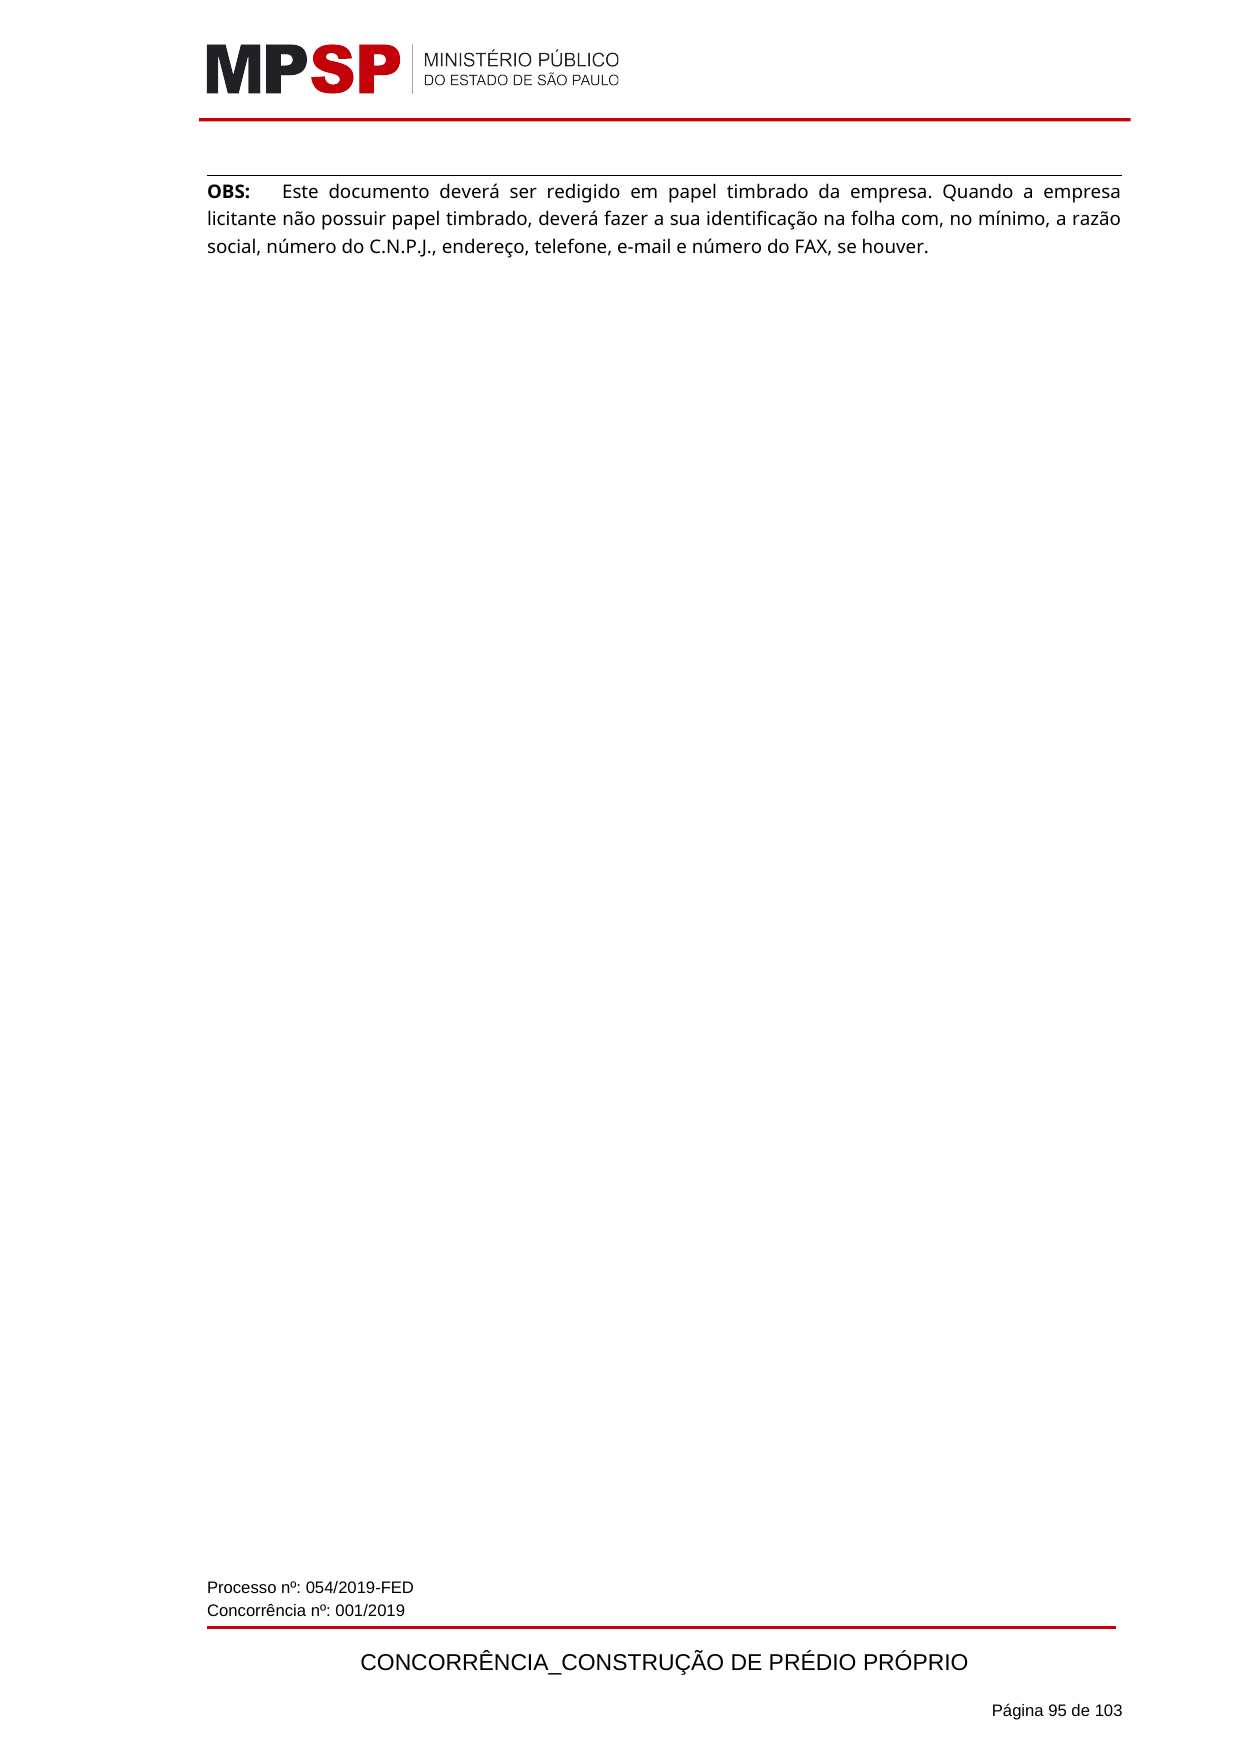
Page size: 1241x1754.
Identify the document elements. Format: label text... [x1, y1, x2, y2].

picture [206, 44, 619, 94]
text OBS: Este documento deverá ser redigido em papel timbrado da empresa. Quando a empresa licitante não possuir papel timbrado, deverá fazer a sua identificação na folha com, no mínimo, a razão social, número do C.N.P.J., endereço, telefone, e-mail e número do FAX, se houver. [207, 178, 1122, 259]
